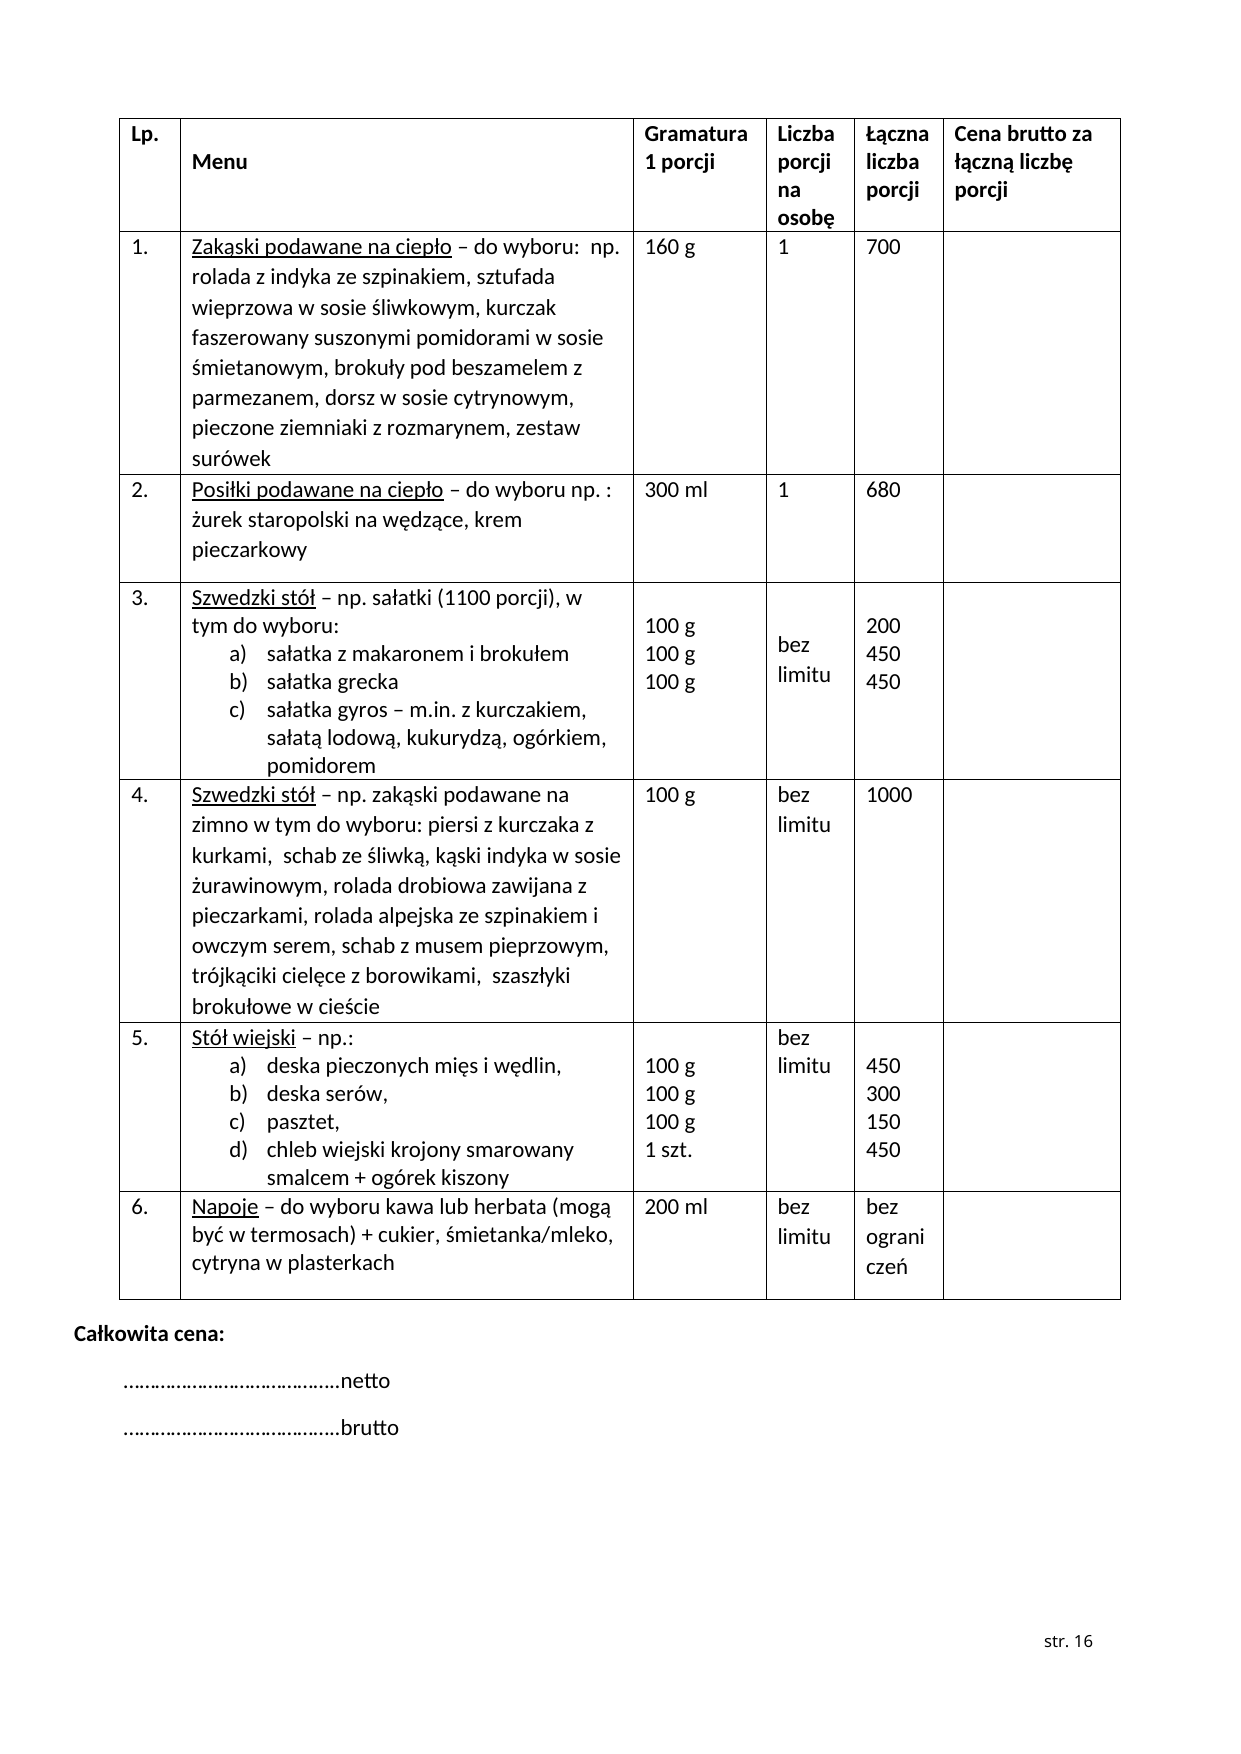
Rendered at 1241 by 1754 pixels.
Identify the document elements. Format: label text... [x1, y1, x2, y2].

table_cell 1 [767, 475, 854, 582]
table_cell 5. [120, 1023, 180, 1191]
table_cell 100 g [634, 780, 766, 1022]
table_cell 200 450 450 [855, 583, 943, 779]
table_cell 4. [120, 780, 180, 1022]
table_cell 200 ml [634, 1192, 766, 1299]
table_header Łączna liczba porcji [855, 119, 943, 231]
table_header Lp. [120, 119, 180, 231]
table_cell [944, 780, 1120, 1022]
table_cell 3. [120, 583, 180, 779]
table_cell 1. [120, 232, 180, 474]
table_cell bez limitu [767, 1023, 854, 1191]
table_cell bez limitu [767, 1192, 854, 1299]
table_header Liczba porcji na osobę [767, 119, 854, 231]
table_cell 1 [767, 232, 854, 474]
table_cell [944, 475, 1120, 582]
table_cell Szwedzki stół – np. sałatki (1100 porcji), w tym do wyboru: sałatka z makaronem i brokułem sałatka grecka sałatka gyros – m.in. z kurczakiem, sałatą lodową, kukurydzą, ogórkiem, pomidorem [181, 583, 633, 779]
table_cell [944, 1192, 1120, 1299]
table_cell 700 [855, 232, 943, 474]
table_cell 100 g 100 g 100 g [634, 583, 766, 779]
table_cell 2. [120, 475, 180, 582]
table_cell Zakąski podawane na ciepło – do wyboru: np. rolada z indyka ze szpinakiem, sztufada wieprzowa w sosie śliwkowym, kurczak faszerowany suszonymi pomidorami w sosie śmietanowym, brokuły pod beszamelem z parmezanem, dorsz w sosie cytrynowym, pieczone ziemniaki z rozmarynem, zestaw surówek [181, 232, 633, 474]
table_header Menu [181, 119, 633, 231]
table_cell 1000 [855, 780, 943, 1022]
table_cell [944, 232, 1120, 474]
table_cell Posiłki podawane na ciepło – do wyboru np. : żurek staropolski na wędzące, krem pieczarkowy [181, 475, 633, 582]
table_cell bez ograniczeń [855, 1192, 943, 1299]
table_header Gramatura 1 porcji [634, 119, 766, 231]
table_cell [944, 583, 1120, 779]
table_cell 6. [120, 1192, 180, 1299]
text Całkowita cena: [74, 121, 1093, 1347]
table_cell 450 300 150 450 [855, 1023, 943, 1191]
text …………………………………..netto [118, 1366, 1093, 1394]
table_cell Napoje – do wyboru kawa lub herbata (mogą być w termosach) + cukier, śmietanka/mleko, cytryna w plasterkach [181, 1192, 633, 1299]
table_cell Szwedzki stół – np. zakąski podawane na zimno w tym do wyboru: piersi z kurczaka z kurkami, schab ze śliwką, kąski indyka w sosie żurawinowym, rolada drobiowa zawijana z pieczarkami, rolada alpejska ze szpinakiem i owczym serem, schab z musem pieprzowym, trójkąciki cielęce z borowikami, szaszłyki brokułowe w cieście [181, 780, 633, 1022]
table_cell 680 [855, 475, 943, 582]
text …………………………………..brutto [118, 1413, 1093, 1441]
table_cell [944, 1023, 1120, 1191]
table_cell Stół wiejski – np.: deska pieczonych mięs i wędlin, deska serów, pasztet, chleb wiejski krojony smarowany smalcem + ogórek kiszony [181, 1023, 633, 1191]
table_cell 300 ml [634, 475, 766, 582]
table_header Cena brutto za łączną liczbę porcji [944, 119, 1120, 231]
table_cell 160 g [634, 232, 766, 474]
table_cell bez limitu [767, 583, 854, 779]
table_cell 100 g 100 g 100 g 1 szt. [634, 1023, 766, 1191]
table_cell bez limitu [767, 780, 854, 1022]
